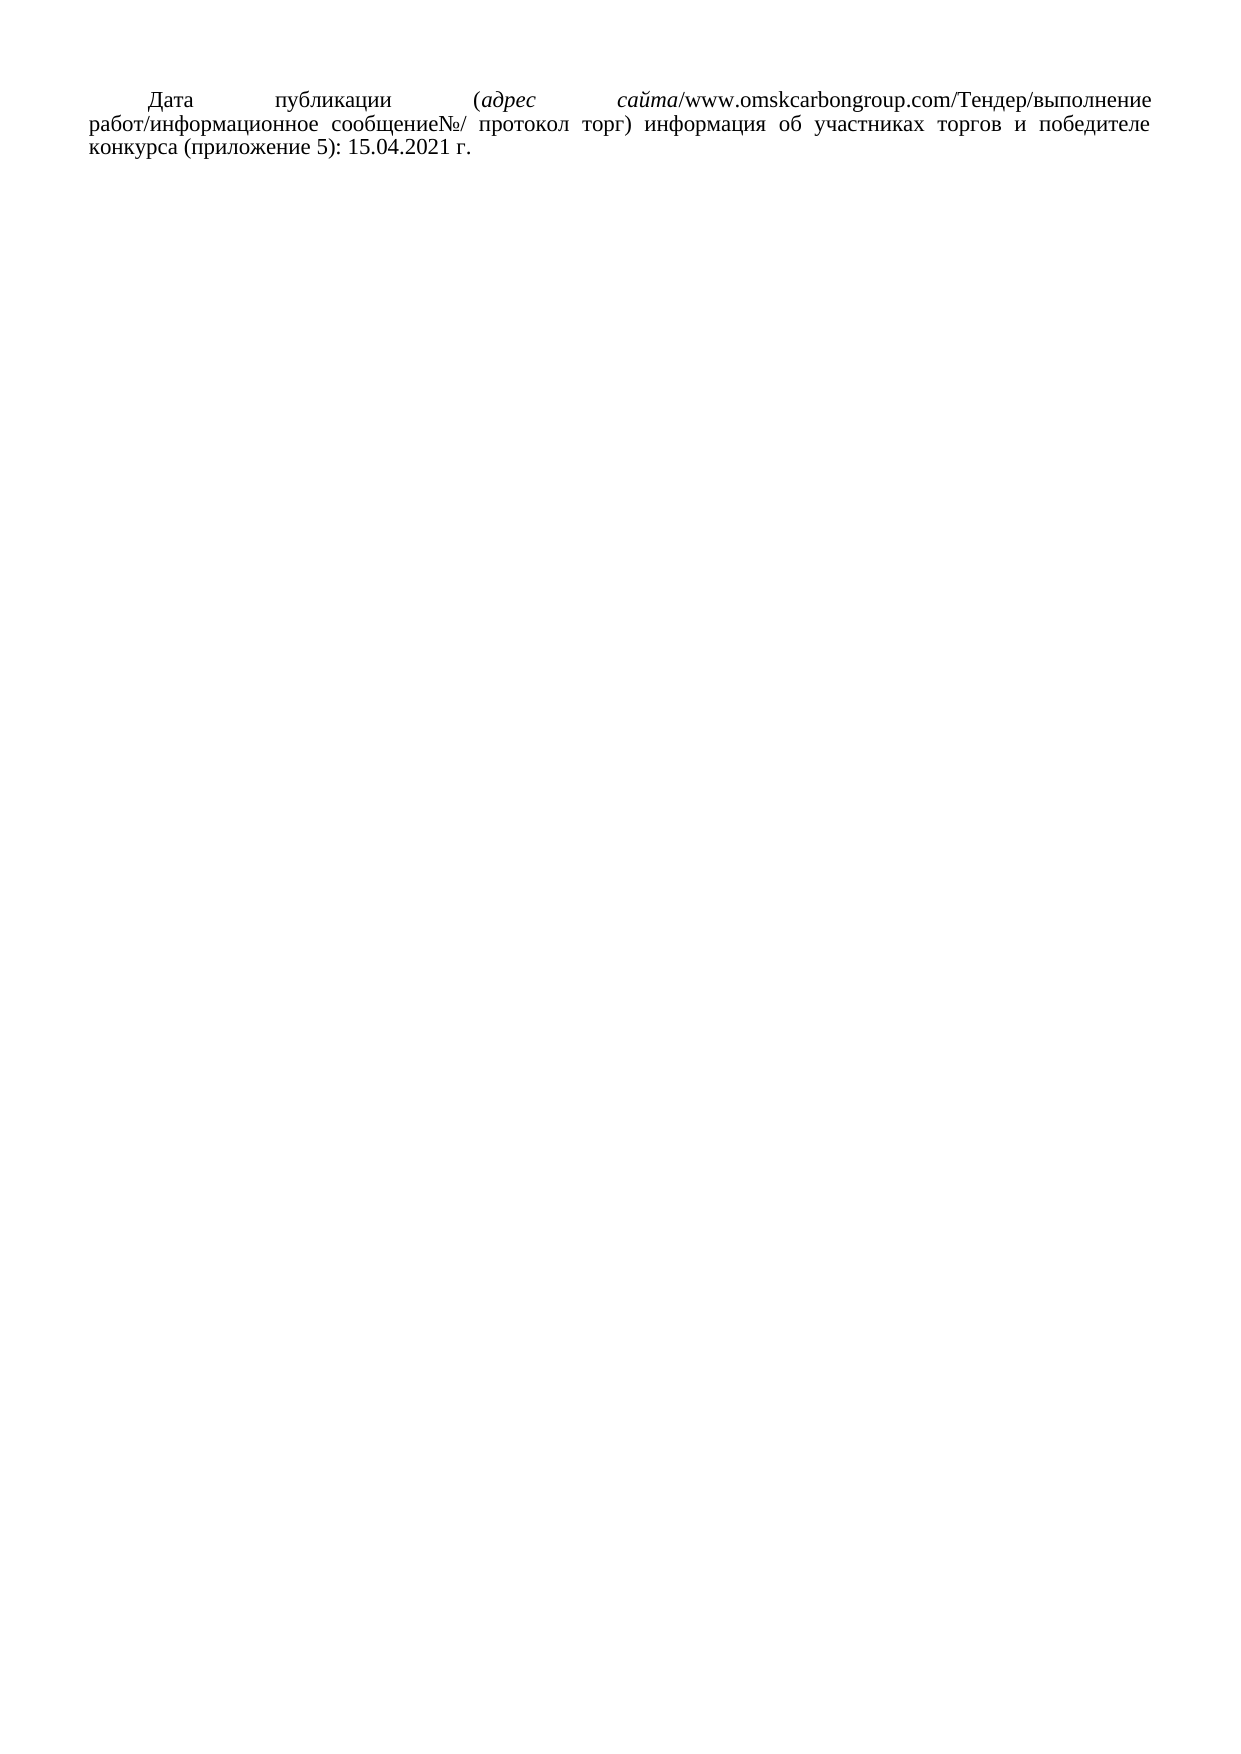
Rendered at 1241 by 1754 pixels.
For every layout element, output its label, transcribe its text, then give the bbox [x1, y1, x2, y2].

text Дата публикации (адрес сайта/www.omskcarbongroup.com/Тендер/выполнение работ/информационное сообщение№/ протокол торг) информация об участниках торгов и победителе конкурса (приложение 5): 15.04.2021 г. [89, 89, 1152, 159]
